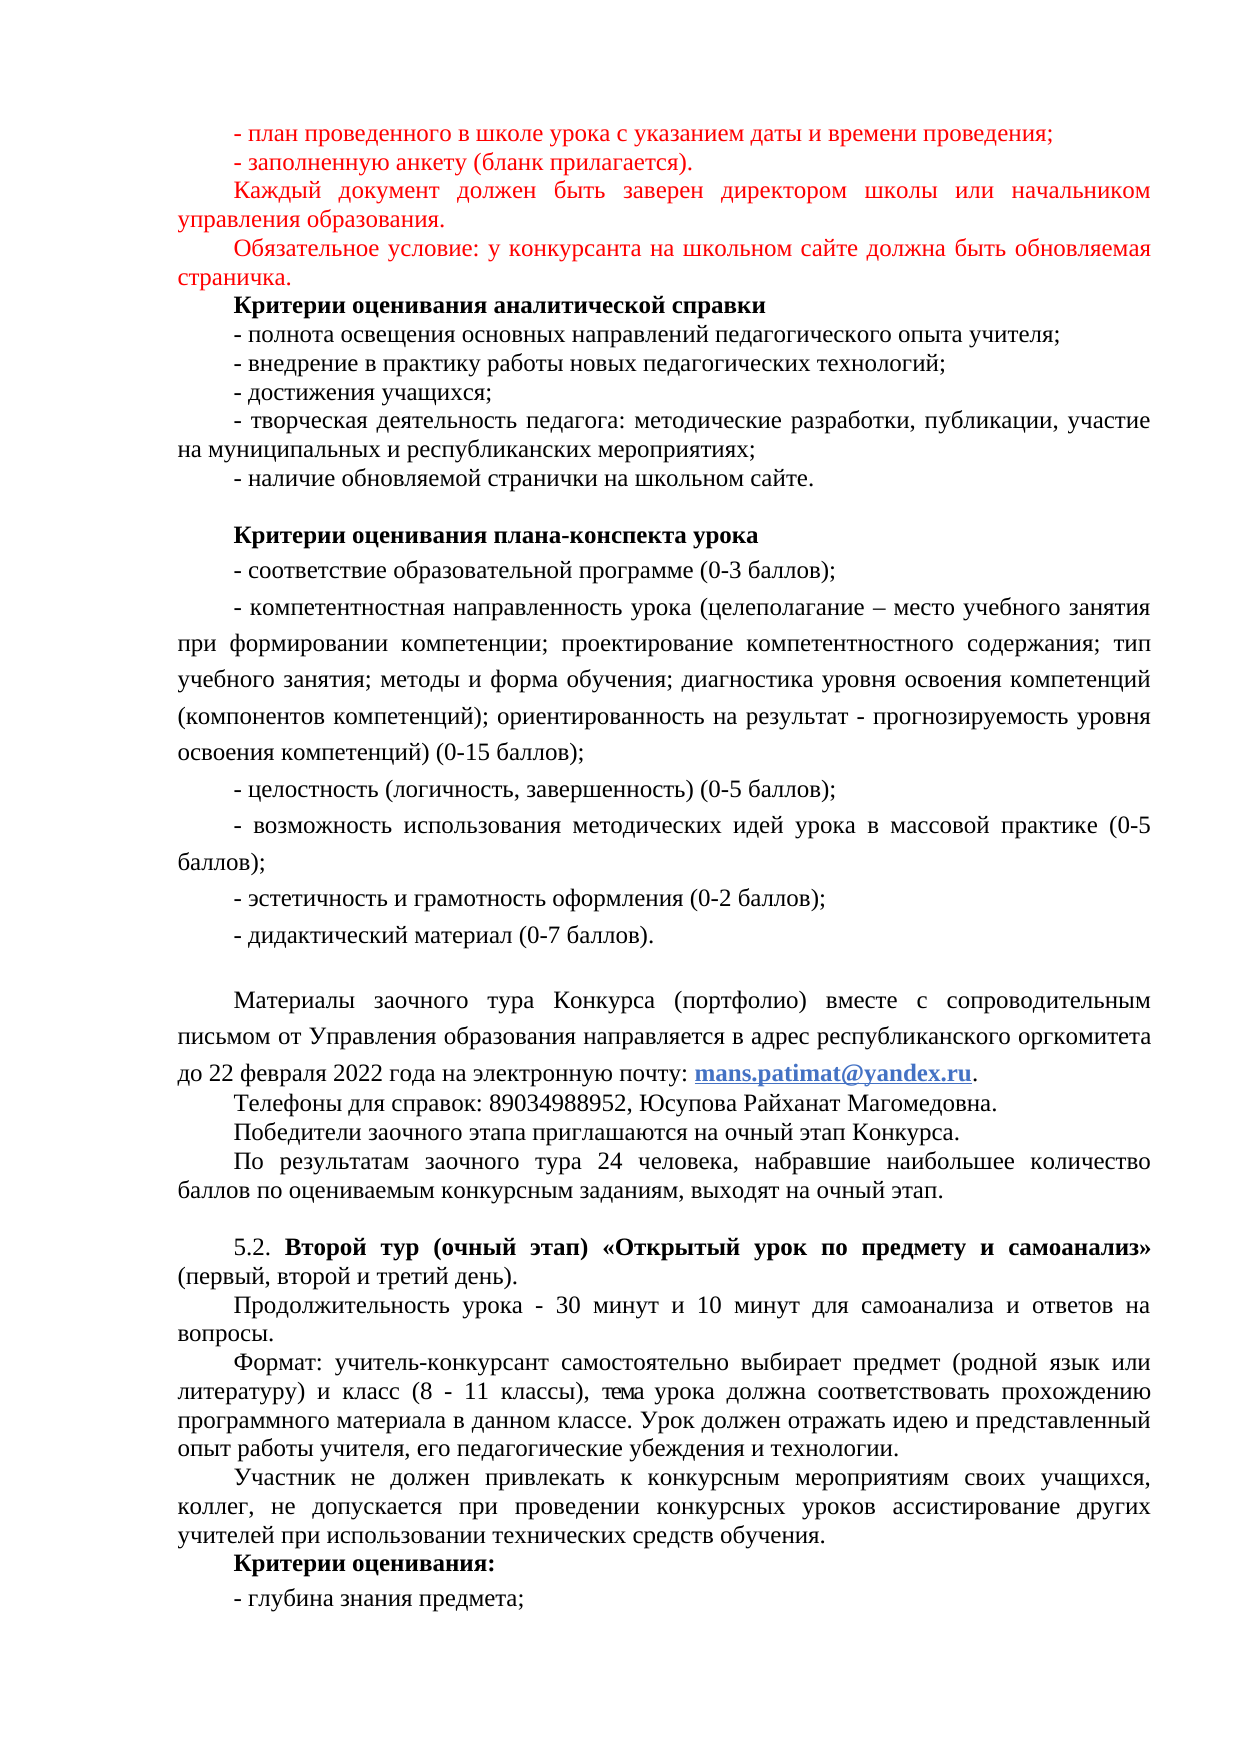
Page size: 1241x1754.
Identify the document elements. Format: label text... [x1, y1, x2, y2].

text - наличие обновляемой странички на школьном сайте. [177, 463, 1152, 492]
text - план проведенного в школе урока с указанием даты и времени проведения; [177, 118, 1152, 147]
text - эстетичность и грамотность оформления (0-2 баллов); [177, 877, 1152, 914]
text Участник не должен привлекать к конкурсным мероприятиям своих учащихся, коллег, не допускается при проведении конкурсных уроков ассистирование других учителей при использовании технических средств обучения. [177, 1462, 1152, 1548]
text Победители заочного этапа приглашаются на очный этап Конкурса. [177, 1117, 1152, 1146]
text Обязательное условие: у конкурсанта на школьном сайте должна быть обновляемая страничка. [177, 233, 1152, 291]
text Критерии оценивания плана-конспекта урока [177, 521, 1152, 549]
text По результатам заочного тура 24 человека, набравшие наибольшее количество баллов по оцениваемым конкурсным заданиям, выходят на очный этап. [177, 1146, 1152, 1203]
text - творческая деятельность педагога: методические разработки, публикации, участие на муниципальных и республиканских мероприятиях; [177, 406, 1152, 463]
text - возможность использования методических идей урока в массовой практике (0-5 баллов); [177, 804, 1152, 877]
text - целостность (логичность, завершенность) (0-5 баллов); [177, 768, 1152, 804]
text - соответствие образовательной программе (0-3 баллов); [177, 549, 1152, 586]
text 5.2. Второй тур (очный этап) «Открытый урок по предмету и самоанализ» (первый, второй и третий день). [177, 1232, 1152, 1290]
text Формат: учитель-конкурсант самостоятельно выбирает предмет (родной язык или литературу) и класс (8 - 11 классы), тема урока должна соответствовать прохождению программного материала в данном классе. Урок должен отражать идею и представленный опыт работы учителя, его педагогические убеждения и технологии. [177, 1347, 1152, 1462]
text Телефоны для справок: 89034988952, Юсупова Райханат Магомедовна. [177, 1088, 1152, 1117]
text - дидактический материал (0-7 баллов). [177, 914, 1152, 950]
text - полнота освещения основных направлений педагогического опыта учителя; [177, 319, 1152, 348]
text Критерии оценивания: [177, 1548, 1152, 1577]
text - глубина знания предмета; [177, 1577, 1152, 1614]
text - заполненную анкету (бланк прилагается). [177, 147, 1152, 176]
text Критерии оценивания аналитической справки [177, 291, 1152, 319]
text - внедрение в практику работы новых педагогических технологий; [177, 348, 1152, 377]
text - компетентностная направленность урока (целеполагание – место учебного занятия при формировании компетенции; проектирование компетентностного содержания; тип учебного занятия; методы и форма обучения; диагностика уровня освоения компетенций (компонентов компетенций); ориентированность на результат - прогнозируемость уровня освоения компетенций) (0-15 баллов); [177, 586, 1152, 768]
text Каждый документ должен быть заверен директором школы или начальником управления образования. [177, 176, 1152, 233]
text Материалы заочного тура Конкурса (портфолио) вместе с сопроводительным письмом от Управления образования направляется в адрес республиканского оргкомитета до 22 февраля 2022 года на электронную почту: mans.patimat@yandex.ru. [177, 979, 1152, 1088]
text Продолжительность урока - 30 минут и 10 минут для самоанализа и ответов на вопросы. [177, 1290, 1152, 1347]
text - достижения учащихся; [177, 377, 1152, 406]
